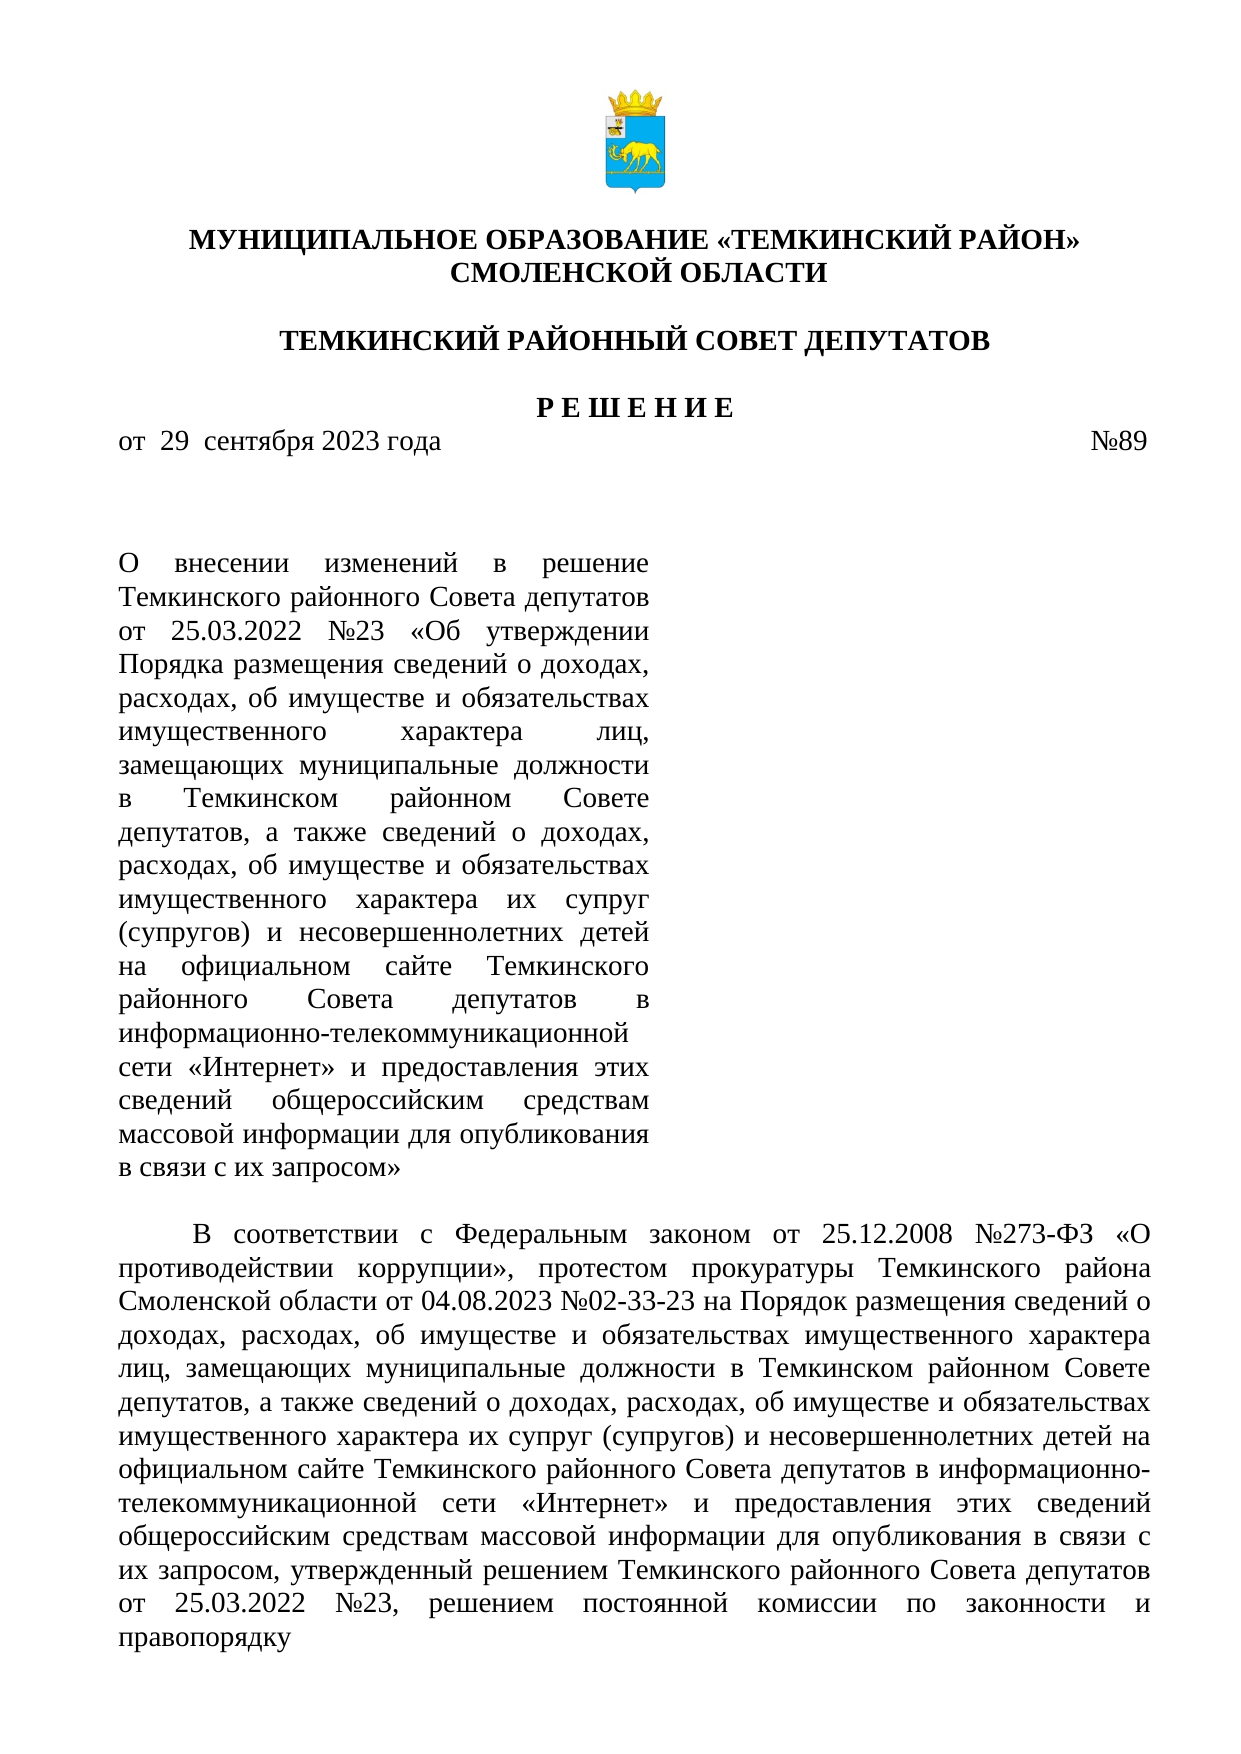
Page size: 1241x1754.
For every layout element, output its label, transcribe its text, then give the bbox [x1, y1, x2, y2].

text Р Е Ш Е Н И Е [118, 390, 1152, 423]
text ТЕМКИНСКИЙ РАЙОННЫЙ СОВЕТ ДЕПУТАТОВ [118, 323, 1152, 356]
text МУНИЦИПАЛЬНОЕ ОБРАЗОВАНИЕ «ТЕМКИНСКИЙ РАЙОН» [118, 222, 1152, 256]
text СМОЛЕНСКОЙ ОБЛАСТИ [118, 256, 1152, 289]
picture [602, 88, 668, 194]
text О внесении изменений в решение Темкинского районного Совета депутатов от 25.03.2022 №23 «Об утверждении Порядка размещения сведений о доходах, расходах, об имуществе и обязательствах имущественного характера лиц, замещающих муниципальные должности в Темкинском районном Совете депутатов, а также сведений о доходах, расходах, об имуществе и обязательствах имущественного характера их супруг (супругов) и несовершеннолетних детей на официальном сайте Темкинского районного Совета депутатов в информационно-телекоммуникационной сети «Интернет» и предоставления этих сведений общероссийским средствам массовой информации для опубликования в связи с их запросом» [118, 546, 650, 1183]
text В соответствии с Федеральным законом от 25.12.2008 №273-ФЗ «О противодействии коррупции», протестом прокуратуры Темкинского района Смоленской области от 04.08.2023 №02-33-23 на Порядок размещения сведений о доходах, расходах, об имуществе и обязательствах имущественного характера лиц, замещающих муниципальные должности в Темкинском районном Совете депутатов, а также сведений о доходах, расходах, об имуществе и обязательствах имущественного характера их супруг (супругов) и несовершеннолетних детей на официальном сайте Темкинского районного Совета депутатов в информационно-телекоммуникационной сети «Интернет» и предоставления этих сведений общероссийским средствам массовой информации для опубликования в связи с их запросом, утвержденный решением Темкинского районного Совета депутатов от 25.03.2022 №23, решением постоянной комиссии по законности и правопорядку [118, 1216, 1152, 1652]
text от 29 сентября 2023 года №89 [118, 423, 1152, 457]
